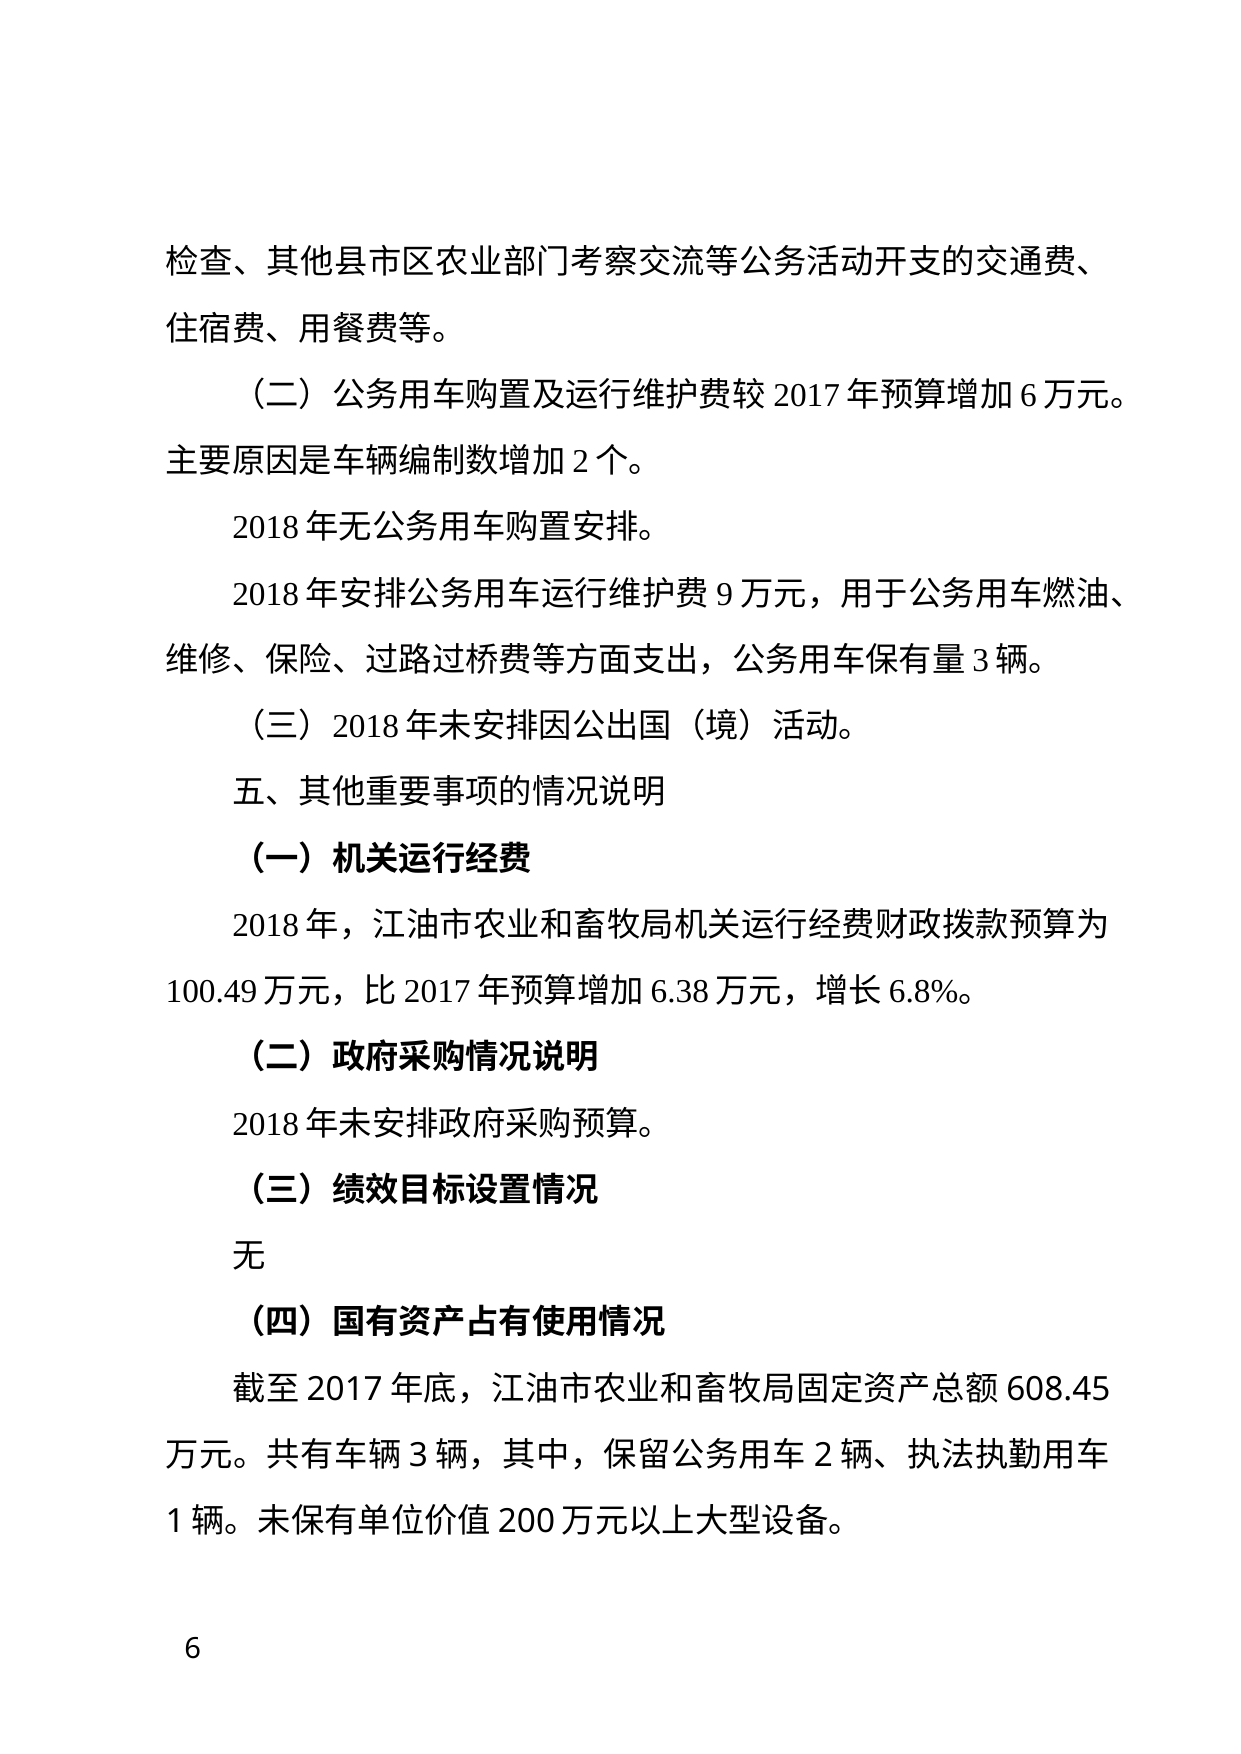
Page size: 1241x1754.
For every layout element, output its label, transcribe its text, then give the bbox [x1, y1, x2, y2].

list 其他重要事项的情况说明 [165, 756, 1110, 822]
text （三）2018年未安排因公出国（境）活动。 [165, 690, 1110, 756]
text 2018年，江油市农业和畜牧局机关运行经费财政拨款预算为100.49万元，比2017年预算增加6.38万元，增长6.8%。 [165, 889, 1110, 1021]
text 无 [165, 1220, 1110, 1286]
text 2018年安排公务用车运行维护费9万元，用于公务用车燃油、维修、保险、过路过桥费等方面支出，公务用车保有量3辆。 [165, 557, 1110, 690]
text （二）政府采购情况说明 [165, 1021, 1110, 1087]
text （三）绩效目标设置情况 [165, 1154, 1110, 1220]
text 2018年无公务用车购置安排。 [165, 491, 1110, 557]
text （一）机关运行经费 [165, 822, 1110, 889]
list 国有资产占有使用情况 [165, 1286, 1110, 1352]
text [165, 226, 1110, 359]
text 截至2017年底，江油市农业和畜牧局固定资产总额608.45万元。共有车辆3辆，其中，保留公务用车2辆、执法执勤用车1辆。未保有单位价值200万元以上大型设备。 [165, 1352, 1110, 1551]
text （二）公务用车购置及运行维护费较2017年预算增加6万元。主要原因是车辆编制数增加2个。 [165, 359, 1110, 491]
text 2018年未安排政府采购预算。 [165, 1087, 1110, 1154]
